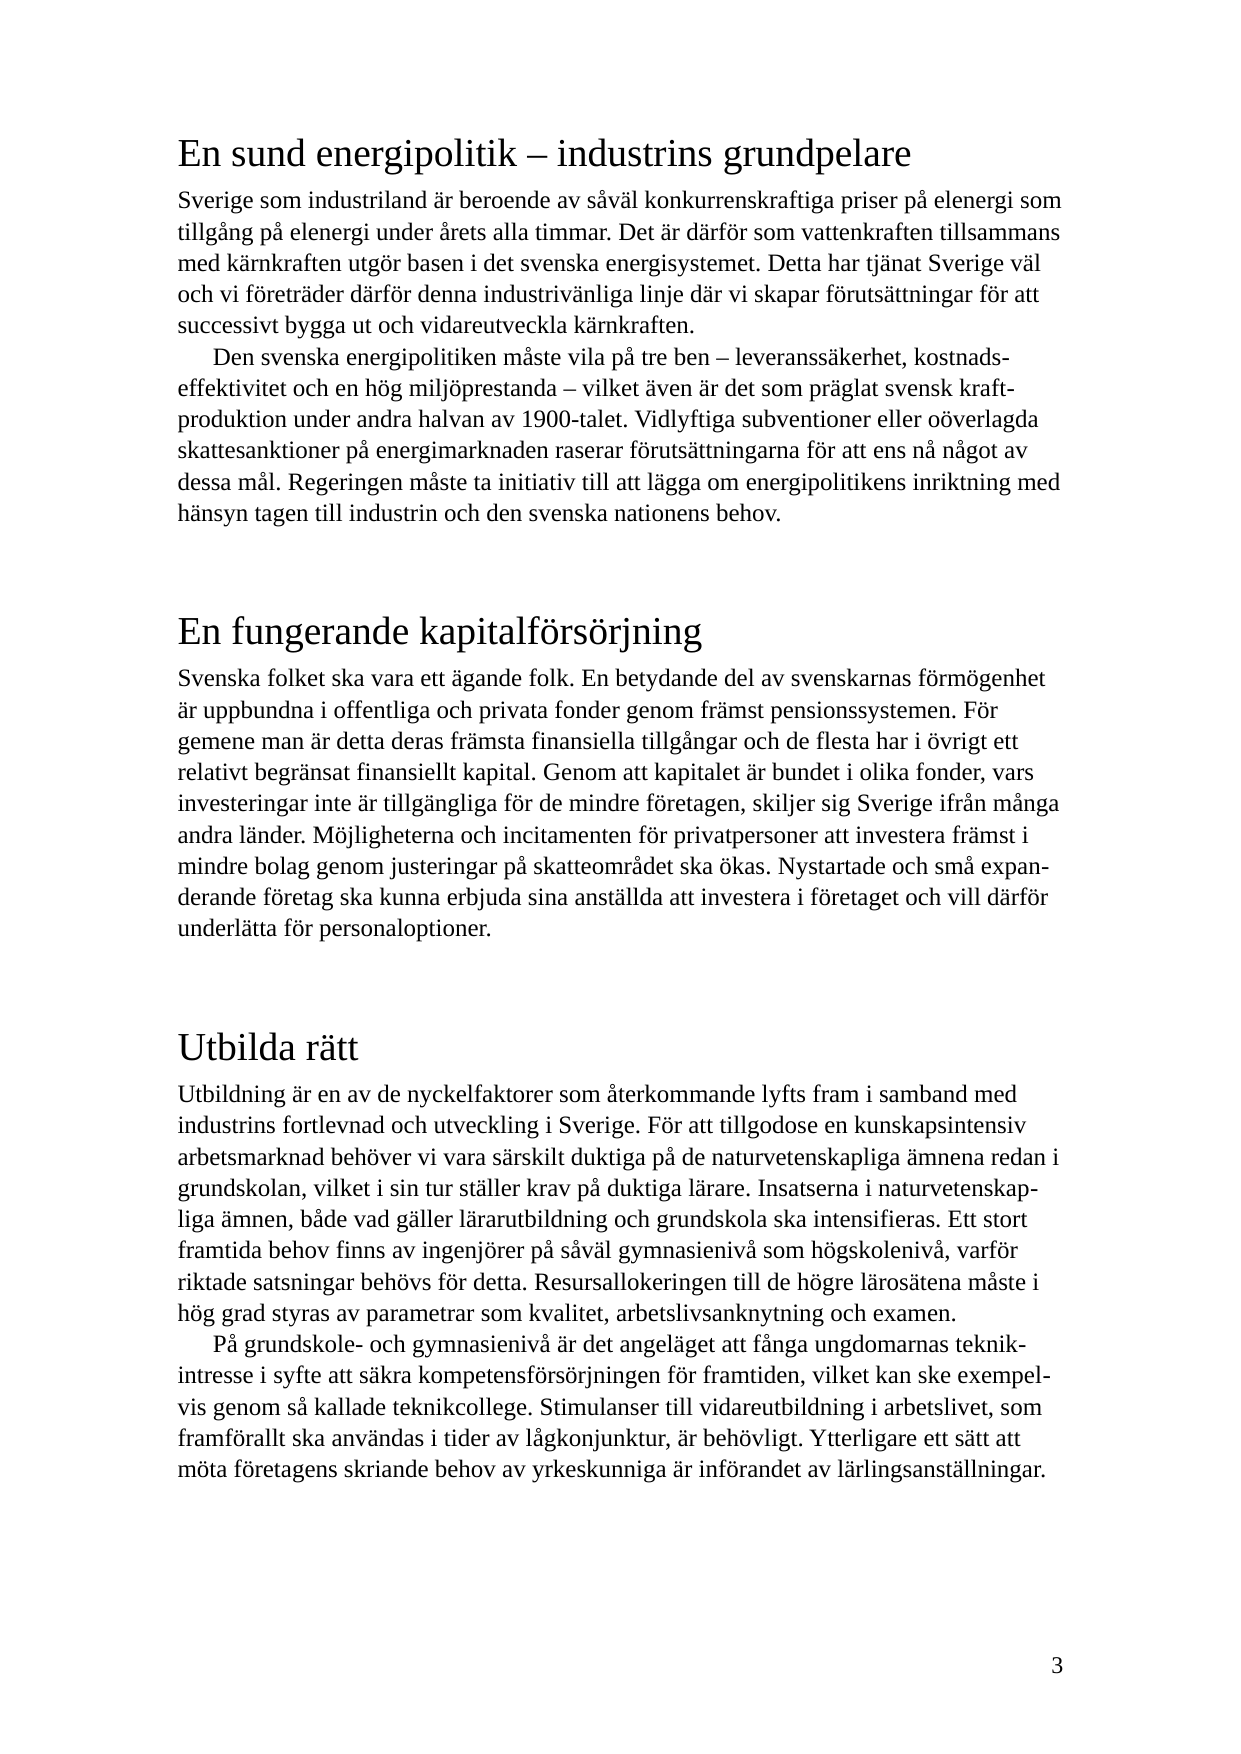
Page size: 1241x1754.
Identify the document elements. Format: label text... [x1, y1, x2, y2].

text Svenska folket ska vara ett ägande folk. En betydande del av svenskarnas förmögenhet är uppbundna i offentliga och privata fonder genom främst pensionssystemen. För gemene man är detta deras främsta finansiella tillgångar och de flesta har i övrigt ett relativt begränsat finansiellt kapital. Genom att kapitalet är bundet i olika fonder, vars investeringar inte är tillgängliga för de mindre företagen, skiljer sig Sverige ifrån många andra länder. Möjligheterna och incitamenten för privatpersoner att investera främst i mindre bolag genom justeringar på skatteområdet ska ökas. Nystartade och små expanderande företag ska kunna erbjuda sina anställda att investera i företaget och vill därför underlätta för personaloptioner. [177, 661, 1063, 942]
subtitle En fungerande kapitalförsörjning [177, 612, 1063, 653]
text På grundskole- och gymnasienivå är det angeläget att fånga ungdomarnas teknikintresse i syfte att säkra kompetensförsörjningen för framtiden, vilket kan ske exempelvis genom så kallade teknikcollege. Stimulanser till vidareutbildning i arbetslivet, som framförallt ska användas i tider av lågkonjunktur, är behövligt. Ytterligare ett sätt att möta företagens skriande behov av yrkeskunniga är införandet av lärlingsanställningar. [177, 1327, 1063, 1483]
subtitle Utbilda rätt [177, 1028, 1063, 1068]
text Den svenska energipolitiken måste vila på tre ben – leveranssäkerhet, kostnadseffektivitet och en hög miljöprestanda – vilket även är det som präglat svensk kraftproduktion under andra halvan av 1900-talet. Vidlyftiga subventioner eller oöverlagda skattesanktioner på energimarknaden raserar förutsättningarna för att ens nå något av dessa mål. Regeringen måste ta initiativ till att lägga om energipolitikens inriktning med hänsyn tagen till industrin och den svenska nationens behov. [177, 339, 1063, 527]
text Utbildning är en av de nyckelfaktorer som återkommande lyfts fram i samband med industrins fortlevnad och utveckling i Sverige. För att tillgodose en kunskapsintensiv arbetsmarknad behöver vi vara särskilt duktiga på de naturvetenskapliga ämnena redan i grundskolan, vilket i sin tur ställer krav på duktiga lärare. Insatserna i naturvetenskapliga ämnen, både vad gäller lärarutbildning och grundskola ska intensifieras. Ett stort framtida behov finns av ingenjörer på såväl gymnasienivå som högskolenivå, varför riktade satsningar behövs för detta. Resursallokeringen till de högre lärosätena måste i hög grad styras av parametrar som kvalitet, arbetslivsanknytning och examen. [177, 1077, 1063, 1327]
subtitle En sund energipolitik – industrins grundpelare [177, 134, 1063, 174]
text Sverige som industriland är beroende av såväl konkurrenskraftiga priser på elenergi som tillgång på elenergi under årets alla timmar. Det är därför som vattenkraften tillsammans med kärnkraften utgör basen i det svenska energisystemet. Detta har tjänat Sverige väl och vi företräder därför denna industrivänliga linje där vi skapar förutsättningar för att successivt bygga ut och vidareutveckla kärnkraften. [177, 183, 1063, 339]
